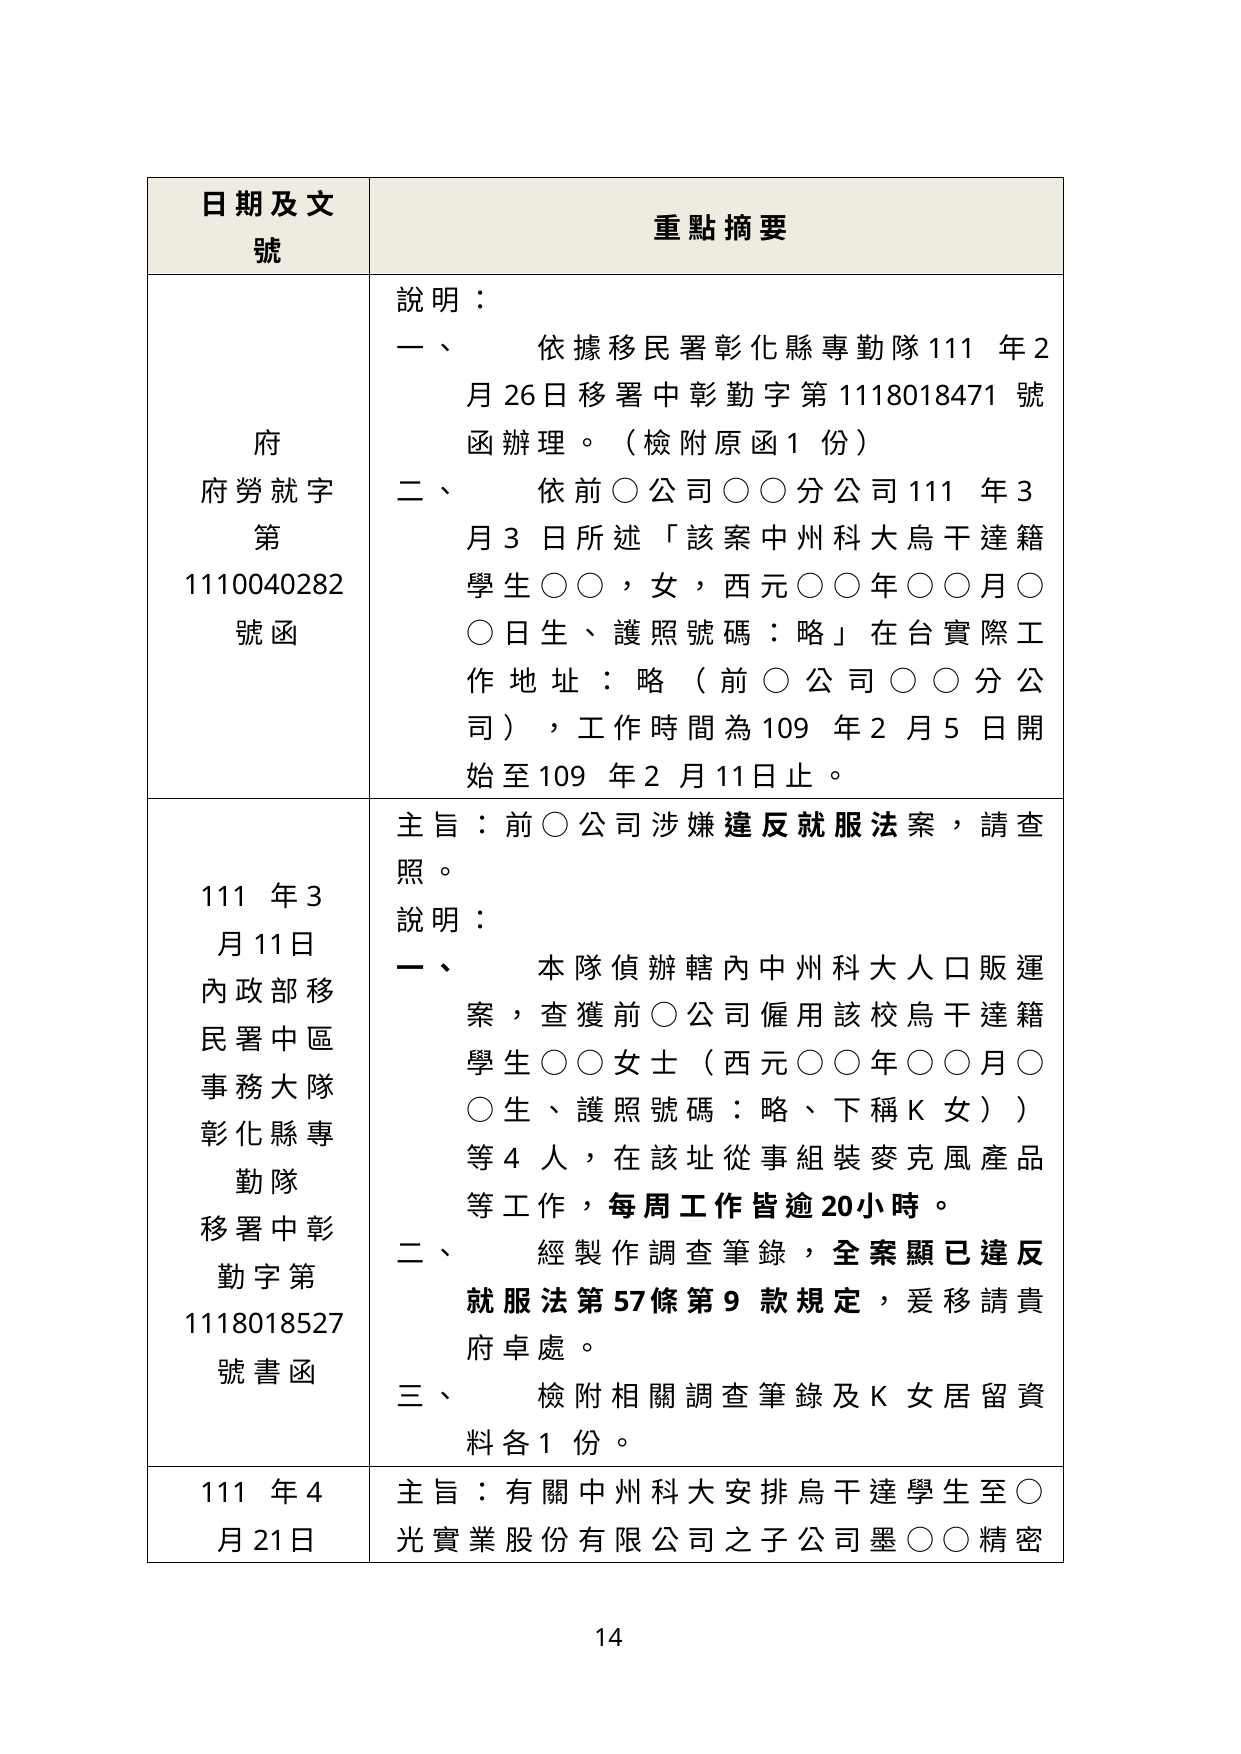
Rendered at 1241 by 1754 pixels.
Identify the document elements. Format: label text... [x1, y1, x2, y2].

table_cell 111年3月7日 新竹市政府 府勞就字第1110040282號函 [148, 275, 369, 798]
table_cell 111年3月11日 內政部移民署中區事務大隊 彰化縣專勤隊 移署中彰勤字第1118018527號書函 [148, 799, 369, 1466]
table_header 重點摘要 [370, 178, 1063, 273]
table_cell 111年4月21日 臺中市政府 勞工局中市勞外字第110018772號函 [148, 1467, 369, 1562]
table_cell 主旨：前○公司涉嫌違反就服法案，請查照。 說明： 本隊偵辦轄內中州科大人口販運案，查獲前○公司僱用該校烏干達籍學生○○女士（西元○○年○○月○○生、護照號碼：略、下稱K女））等4人，在該址從事組裝麥克風產品等工作，每周工作皆逾20小時。 經製作調查筆錄，全案顯已違反就服法第57條第9款規定，爰移請貴府卓處。 檢附相關調查筆錄及K女居留資料各1份。 [370, 799, 1063, 1466]
table_header 日期及文號 [148, 178, 369, 273]
